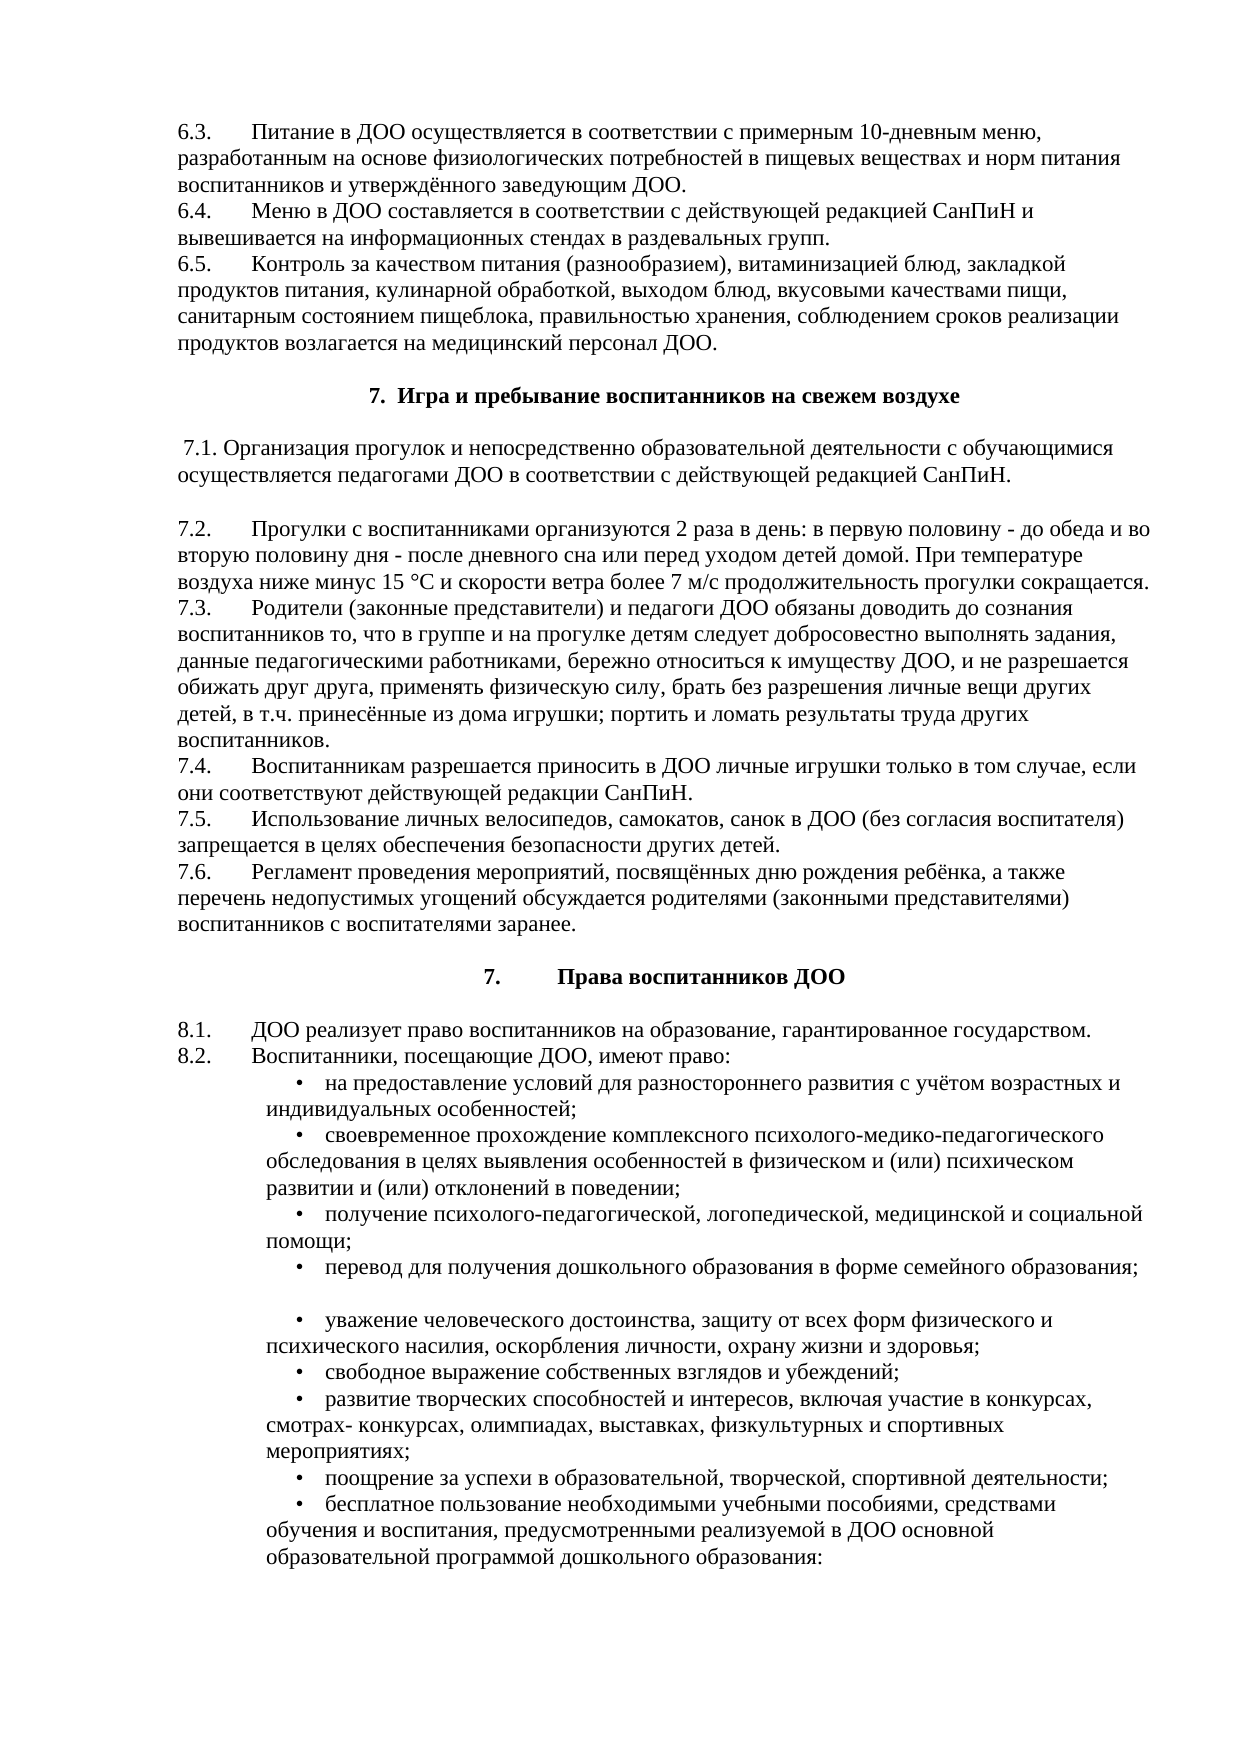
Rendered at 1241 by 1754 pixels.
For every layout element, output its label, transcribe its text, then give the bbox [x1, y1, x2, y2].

text • уважение человеческого достоинства, защиту от всех форм физического и психического насилия, оскорбления личности, охрану жизни и здоровья; [266, 1306, 1152, 1358]
text 7.2. Прогулки с воспитанниками организуются 2 раза в день: в первую половину - до обеда и во вторую половину дня - после дневного сна или перед уходом детей домой. При температуре воздуха ниже минус 15 °С и скорости ветра более 7 м/с продолжительность прогулки сокращается. [177, 515, 1152, 594]
text 7.6. Регламент проведения мероприятий, посвящённых дню рождения ребёнка, а также перечень недопустимых угощений обсуждается родителями (законными представителями) воспитанников с воспитателями заранее. [177, 858, 1152, 937]
text 7.4. Воспитанникам разрешается приносить в ДОО личные игрушки только в том случае, если они соответствуют действующей редакции СанПиН. [177, 752, 1152, 805]
text 8.1. ДОО реализует право воспитанников на образование, гарантированное государством. [177, 1016, 1152, 1042]
text • бесплатное пользование необходимыми учебными пособиями, средствами обучения и воспитания, предусмотренными реализуемой в ДОО основной образовательной программой дошкольного образования: [266, 1490, 1152, 1569]
text 7.3. Родители (законные представители) и педагоги ДОО обязаны доводить до сознания воспитанников то, что в группе и на прогулке детям следует добросовестно выполнять задания, данные педагогическими работниками, бережно относиться к имуществу ДОО, и не разрешается обижать друг друга, применять физическую силу, брать без разрешения личные вещи других детей, в т.ч. принесённые из дома игрушки; портить и ломать результаты труда других воспитанников. [177, 594, 1152, 752]
text 8.2. Воспитанники, посещающие ДОО, имеют право: [177, 1042, 1152, 1068]
text 7.5. Использование личных велосипедов, самокатов, санок в ДОО (без согласия воспитателя) запрещается в целях обеспечения безопасности других детей. [177, 805, 1152, 858]
text • поощрение за успехи в образовательной, творческой, спортивной деятельности; [266, 1464, 1152, 1490]
text 6.3. Питание в ДОО осуществляется в соответствии с примерным 10-дневным меню, разработанным на основе физиологических потребностей в пищевых веществах и норм питания воспитанников и утверждённого заведующим ДОО. [177, 118, 1152, 197]
text 7. Игра и пребывание воспитанников на свежем воздухе [177, 382, 1152, 408]
text 6.5. Контроль за качеством питания (разнообразием), витаминизацией блюд, закладкой продуктов питания, кулинарной обработкой, выходом блюд, вкусовыми качествами пищи, санитарным состоянием пищеблока, правильностью хранения, соблюдением сроков реализации продуктов возлагается на медицинский персонал ДОО. [177, 250, 1152, 355]
text • развитие творческих способностей и интересов, включая участие в конкурсах, смотрах- конкурсах, олимпиадах, выставках, физкультурных и спортивных мероприятиях; [266, 1385, 1152, 1464]
text • на предоставление условий для разностороннего развития с учётом возрастных и индивидуальных особенностей; [266, 1068, 1152, 1121]
text 7. Права воспитанников ДОО [177, 963, 1152, 989]
text 7.1. Организация прогулок и непосредственно образовательной деятельности с обучающимися осуществляется педагогами ДОО в соответствии с действующей редакцией СанПиН. [177, 434, 1152, 487]
text • перевод для получения дошкольного образования в форме семейного образования; [266, 1253, 1152, 1279]
text • получение психолого-педагогической, логопедической, медицинской и социальной помощи; [266, 1200, 1152, 1253]
text • свободное выражение собственных взглядов и убеждений; [266, 1358, 1152, 1385]
text 6.4. Меню в ДОО составляется в соответствии с действующей редакцией СанПиН и вывешивается на информационных стендах в раздевальных групп. [177, 197, 1152, 250]
text • своевременное прохождение комплексного психолого-медико-педагогического обследования в целях выявления особенностей в физическом и (или) психическом развитии и (или) отклонений в поведении; [266, 1121, 1152, 1200]
